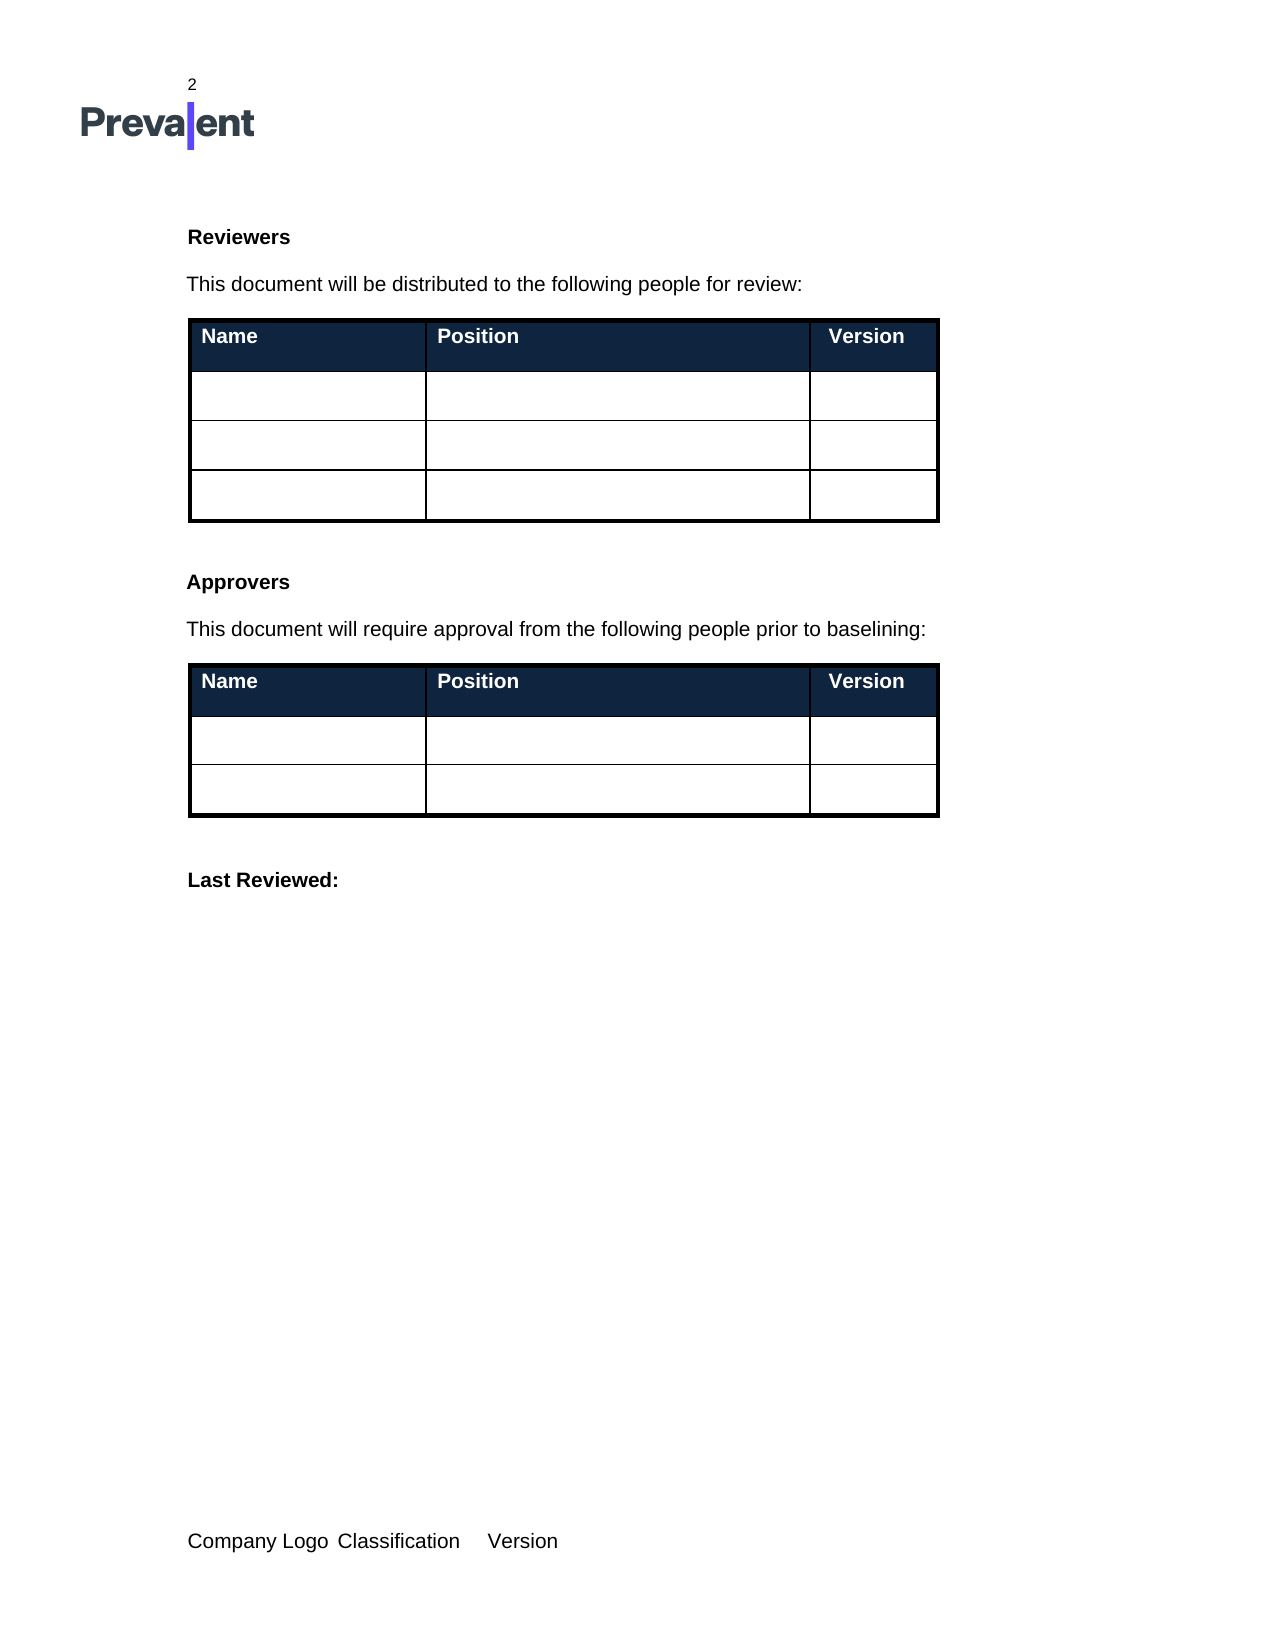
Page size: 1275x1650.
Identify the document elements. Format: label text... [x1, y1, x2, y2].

table_cell [192, 717, 425, 764]
text This document will require approval from the following people prior to baselining: [186, 617, 1106, 641]
text Reviewers [187, 225, 1106, 249]
text Approvers [186, 570, 1106, 594]
table_cell [192, 421, 425, 469]
table_header Name [192, 323, 425, 371]
table_cell [192, 372, 425, 420]
table_cell [427, 765, 809, 813]
table_header Version [811, 323, 936, 371]
table_header Version [811, 668, 936, 716]
table_cell [427, 372, 809, 420]
table_header Name [192, 668, 425, 716]
table_cell [192, 765, 425, 813]
table_cell [811, 717, 936, 764]
subtitle Last Reviewed: [187, 868, 1106, 892]
table_cell [427, 471, 809, 519]
table_cell [427, 421, 809, 469]
picture [81, 102, 254, 150]
table_cell [811, 372, 936, 420]
table_header Position [427, 323, 809, 371]
table_header Position [427, 668, 809, 716]
table_cell [811, 765, 936, 813]
text This document will be distributed to the following people for review: [186, 272, 1106, 296]
table_cell [427, 717, 809, 764]
table_cell [811, 421, 936, 469]
table_cell [811, 471, 936, 519]
table_cell [192, 471, 425, 519]
